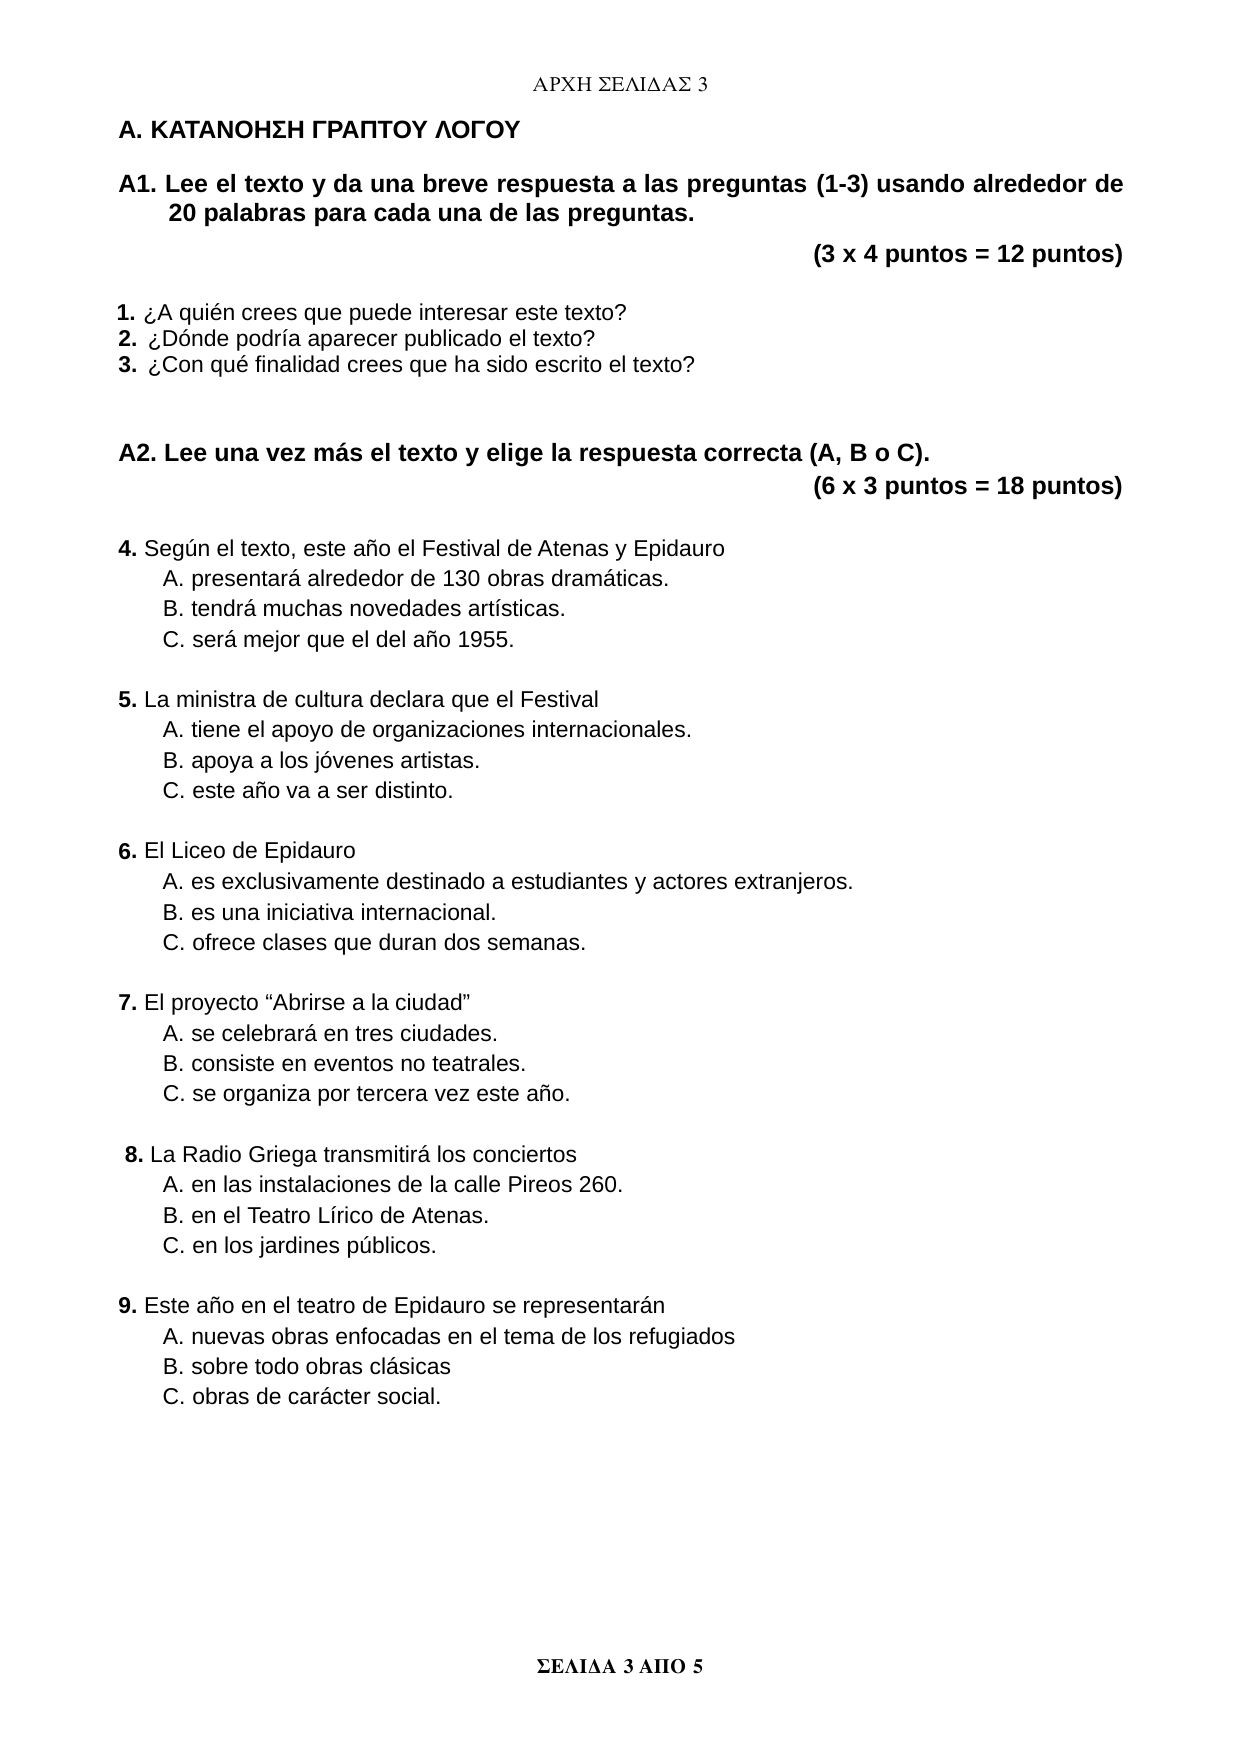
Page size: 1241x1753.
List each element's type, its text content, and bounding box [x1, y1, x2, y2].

text A2. Lee una vez más el texto y elige la respuesta correcta (A, B o C). [118, 439, 1147, 467]
text A. en las instalaciones de la calle Pireos 260. [163, 1172, 648, 1198]
text . El Liceo de Epidauro [131, 838, 380, 864]
text 7 [118, 990, 131, 1016]
text 3. ¿Con qué finalidad crees que ha sido escrito el texto? [118, 352, 719, 378]
text 8 [124, 1141, 137, 1167]
text C. este año va a ser distinto. [162, 778, 478, 804]
text . Este año en el teatro de Epidauro se representarán [131, 1293, 759, 1319]
text C. será mejor que el del año 1955. [162, 627, 539, 652]
text . La Radio Griega transmitirá los conciertos [137, 1141, 648, 1167]
text 0 palabras para cada una de las preguntas. [207, 199, 1147, 227]
text C. ofrece clases que duran dos semanas. [162, 930, 878, 956]
text B. tendrá muchas novedades artísticas. [163, 596, 751, 622]
text A. es exclusivamente destinado a estudiantes y actores extranjeros. [162, 869, 878, 895]
text 6 [118, 838, 131, 864]
text . El proyecto “Abrirse a la ciudad” [131, 990, 595, 1016]
text B. apoya a los jóvenes artistas. [163, 748, 717, 774]
text 9 [118, 1293, 131, 1319]
text . Según el texto, este año el Festival de Atenas y Epidauro [131, 535, 751, 561]
text C. en los jardines públicos. [162, 1233, 461, 1258]
text 2. ¿Dónde podría aparecer publicado el texto? [118, 326, 620, 352]
text C. se organiza por tercera vez este año. [163, 1081, 595, 1107]
text . La ministra de cultura declara que el Festival [131, 687, 717, 713]
text A. presentará alrededor de 130 obras dramáticas. [163, 566, 751, 592]
text A1. Lee el texto y da una breve respuesta a las preguntas (1-3) usando alrededor de [118, 170, 1147, 198]
text A. se celebrará en tres ciudades. [163, 1021, 595, 1046]
text B. es una iniciativa internacional. [162, 899, 878, 925]
text B. consiste en eventos no teatrales. [163, 1051, 595, 1077]
text B. en el Teatro Lírico de Atenas. [163, 1203, 648, 1228]
text C. obras de carácter social. [162, 1384, 466, 1410]
text A. tiene el apoyo de organizaciones internacionales. [163, 717, 717, 743]
text 4 [118, 535, 131, 550]
text 5 [118, 687, 131, 713]
text 1. ¿A quién crees que puede interesar este texto? [116, 299, 651, 325]
text ΑΡΧΗ ΣΕΛΙΔΑΣ 3 [533, 72, 732, 96]
text 2 [168, 199, 207, 227]
text A. nuevas obras enfocadas en el tema de los refugiados [163, 1324, 759, 1349]
text (6 x 3 puntos = 18 puntos) [813, 472, 1147, 500]
text ΣΕΛΙΔΑ 3 ΑΠΟ 5 [537, 1654, 728, 1678]
text A. KATANOHΣΗ ΓΡΑΠΤΟΥ ΛΟΓΟΥ [118, 116, 553, 144]
text B. sobre todo obras clásicas [163, 1354, 759, 1380]
text (3 x 4 puntos = 12 puntos) [813, 240, 1147, 268]
